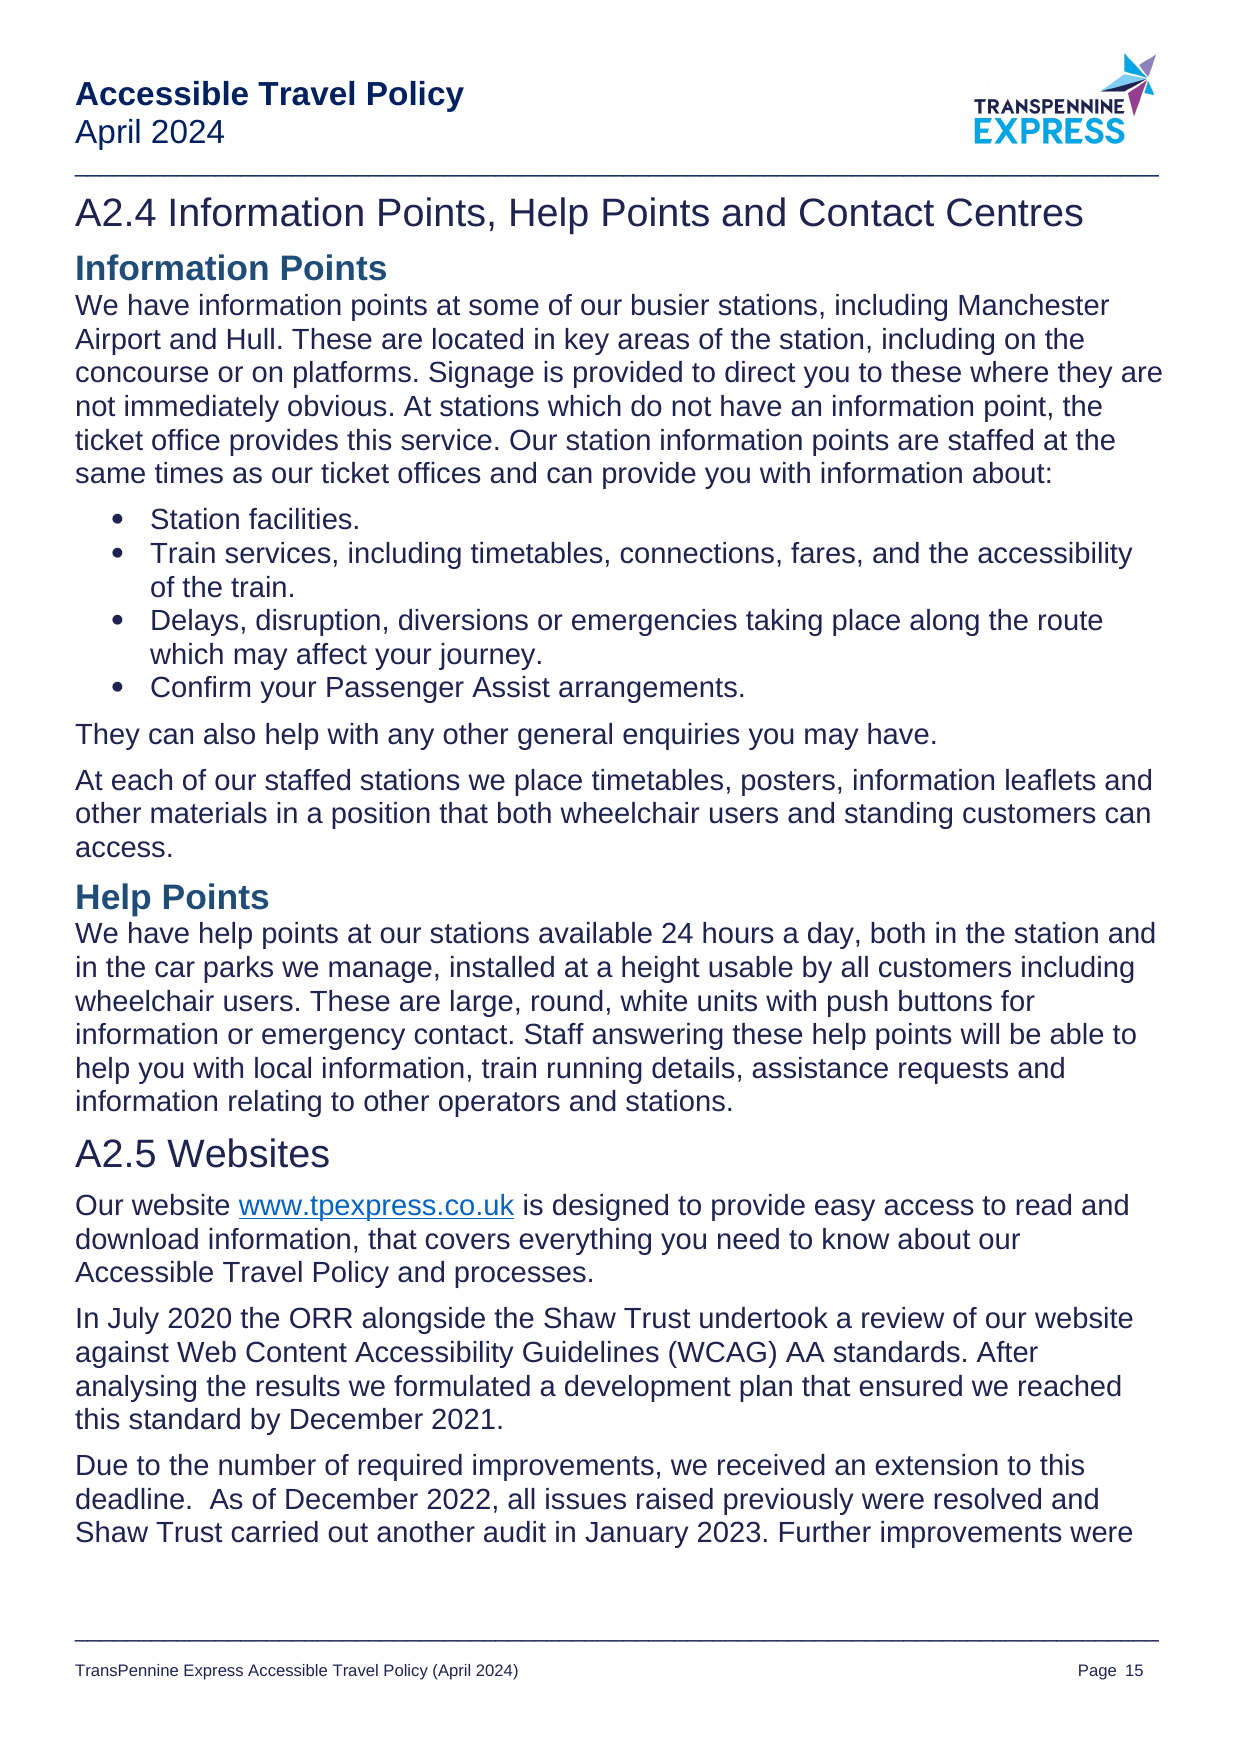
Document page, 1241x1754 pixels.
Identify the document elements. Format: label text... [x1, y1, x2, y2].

list Delays, disruption, diversions or emergencies taking place along the route which may affect your journey. [112, 603, 1165, 670]
list Confirm your Passenger Assist arrangements. [112, 670, 1165, 704]
text In July 2020 the ORR alongside the Shaw Trust undertook a review of our website against Web Content Accessibility Guidelines (WCAG) AA standards. After analysing the results we formulated a development plan that ensured we reached this standard by December 2021. [75, 1302, 1165, 1436]
text Our website www.tpexpress.co.uk is designed to provide easy access to read and download information, that covers everything you need to know about our Accessible Travel Policy and processes. [75, 1188, 1165, 1289]
subtitle A2.5 Websites [75, 1130, 1165, 1176]
text We have information points at some of our busier stations, including Manchester Airport and Hull. These are located in key areas of the station, including on the concourse or on platforms. Signage is provided to direct you to these where they are not immediately obvious. At stations which do not have an information point, the ticket office provides this service. Our station information points are staffed at the same times as our ticket offices and can provide you with information about: [75, 288, 1165, 489]
subtitle Help Points [75, 876, 1165, 917]
list Train services, including timetables, connections, fares, and the accessibility of the train. [112, 536, 1165, 603]
subtitle Information Points [75, 248, 1165, 288]
text At each of our staffed stations we place timetables, posters, information leaflets and other materials in a position that both wheelchair users and standing customers can access. [75, 763, 1165, 863]
subtitle A2.4 Information Points, Help Points and Contact Centres [75, 189, 1165, 235]
list Station facilities. [112, 502, 1165, 536]
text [75, 1448, 1165, 1549]
text We have help points at our stations available 24 hours a day, both in the station and in the car parks we manage, installed at a height usable by all customers including wheelchair users. These are large, round, white units with push buttons for information or emergency contact. Staff answering these help points will be able to help you with local information, train running details, assistance requests and information relating to other operators and stations. [75, 917, 1165, 1118]
text They can also help with any other general enquiries you may have. [75, 717, 1165, 750]
